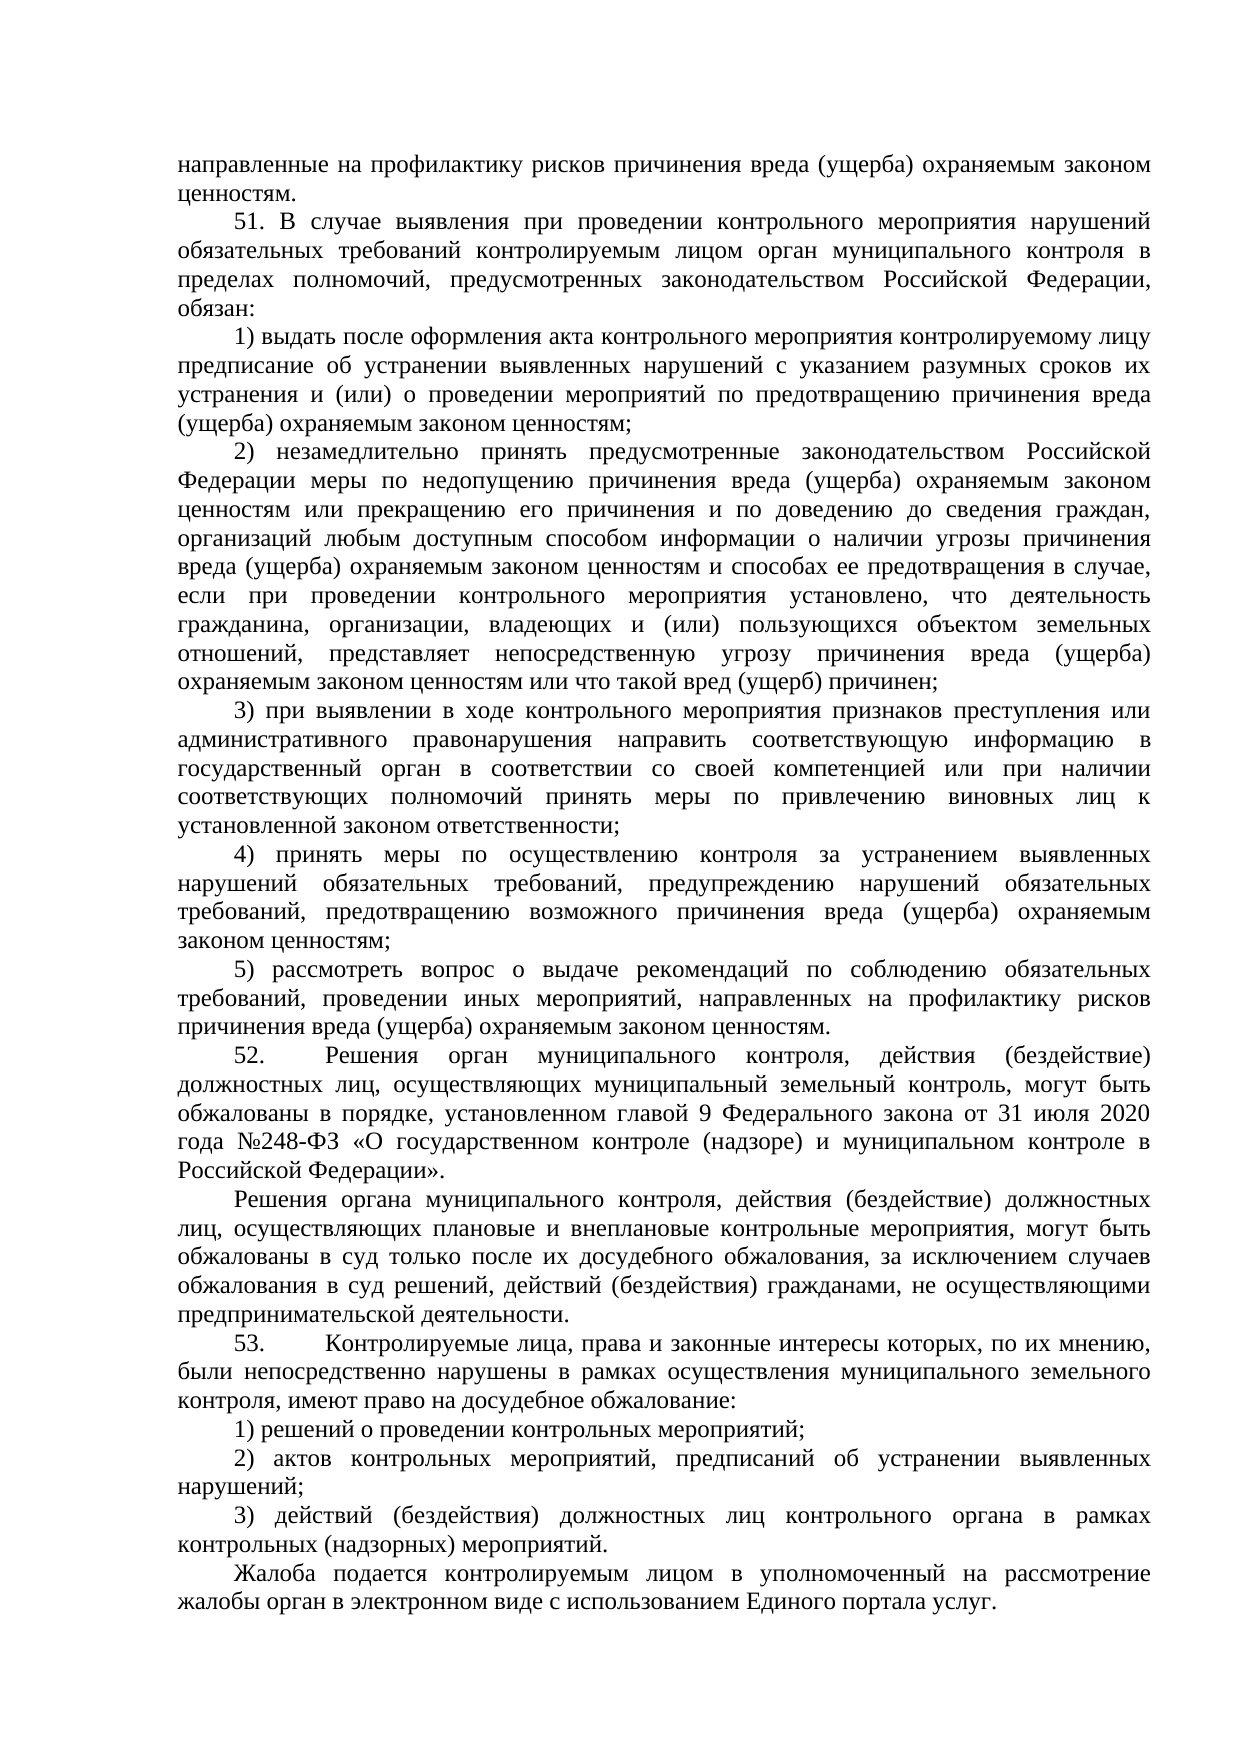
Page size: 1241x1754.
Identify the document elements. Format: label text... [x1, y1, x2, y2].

text 52. Решения орган муниципального контроля, действия (бездействие) должностных лиц, осуществляющих муниципальный земельный контроль, могут быть обжалованы в порядке, установленном главой 9 Федерального закона от 31 июля 2020 года №248-ФЗ «О государственном контроле (надзоре) и муниципальном контроле в Российской Федерации». [177, 1040, 1152, 1184]
text 3) действий (бездействия) должностных лиц контрольного органа в рамках контрольных (надзорных) мероприятий. [177, 1500, 1152, 1558]
text Решения органа муниципального контроля, действия (бездействие) должностных лиц, осуществляющих плановые и внеплановые контрольные мероприятия, могут быть обжалованы в суд только после их досудебного обжалования, за исключением случаев обжалования в суд решений, действий (бездействия) гражданами, не осуществляющими предпринимательской деятельности. [177, 1184, 1152, 1328]
text 3) при выявлении в ходе контрольного мероприятия признаков преступления или административного правонарушения направить соответствующую информацию в государственный орган в соответствии со своей компетенцией или при наличии соответствующих полномочий принять меры по привлечению виновных лиц к установленной законом ответственности; [177, 695, 1152, 839]
text 53. Контролируемые лица, права и законные интересы которых, по их мнению, были непосредственно нарушены в рамках осуществления муниципального земельного контроля, имеют право на досудебное обжалование: [177, 1328, 1152, 1414]
text Жалоба подается контролируемым лицом в уполномоченный на рассмотрение жалобы орган в электронном виде с использованием Единого портала услуг. [177, 1558, 1152, 1615]
text 1) решений о проведении контрольных мероприятий; [177, 1414, 1152, 1443]
text 5) рассмотреть вопрос о выдаче рекомендаций по соблюдению обязательных требований, проведении иных мероприятий, направленных на профилактику рисков причинения вреда (ущерба) охраняемым законом ценностям. [177, 954, 1152, 1040]
text 1) выдать после оформления акта контрольного мероприятия контролируемому лицу предписание об устранении выявленных нарушений с указанием разумных сроков их устранения и (или) о проведении мероприятий по предотвращению причинения вреда (ущерба) охраняемым законом ценностям; [177, 321, 1152, 436]
text 2) актов контрольных мероприятий, предписаний об устранении выявленных нарушений; [177, 1443, 1152, 1500]
text 2) незамедлительно принять предусмотренные законодательством Российской Федерации меры по недопущению причинения вреда (ущерба) охраняемым законом ценностям или прекращению его причинения и по доведению до сведения граждан, организаций любым доступным способом информации о наличии угрозы причинения вреда (ущерба) охраняемым законом ценностям и способах ее предотвращения в случае, если при проведении контрольного мероприятия установлено, что деятельность гражданина, организации, владеющих и (или) пользующихся объектом земельных отношений, представляет непосредственную угрозу причинения вреда (ущерба) охраняемым законом ценностям или что такой вред (ущерб) причинен; [177, 436, 1152, 695]
text 51. В случае выявления при проведении контрольного мероприятия нарушений обязательных требований контролируемым лицом орган муниципального контроля в пределах полномочий, предусмотренных законодательством Российской Федерации, обязан: [177, 206, 1152, 321]
text 4) принять меры по осуществлению контроля за устранением выявленных нарушений обязательных требований, предупреждению нарушений обязательных требований, предотвращению возможного причинения вреда (ущерба) охраняемым законом ценностям; [177, 839, 1152, 954]
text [177, 149, 1152, 206]
